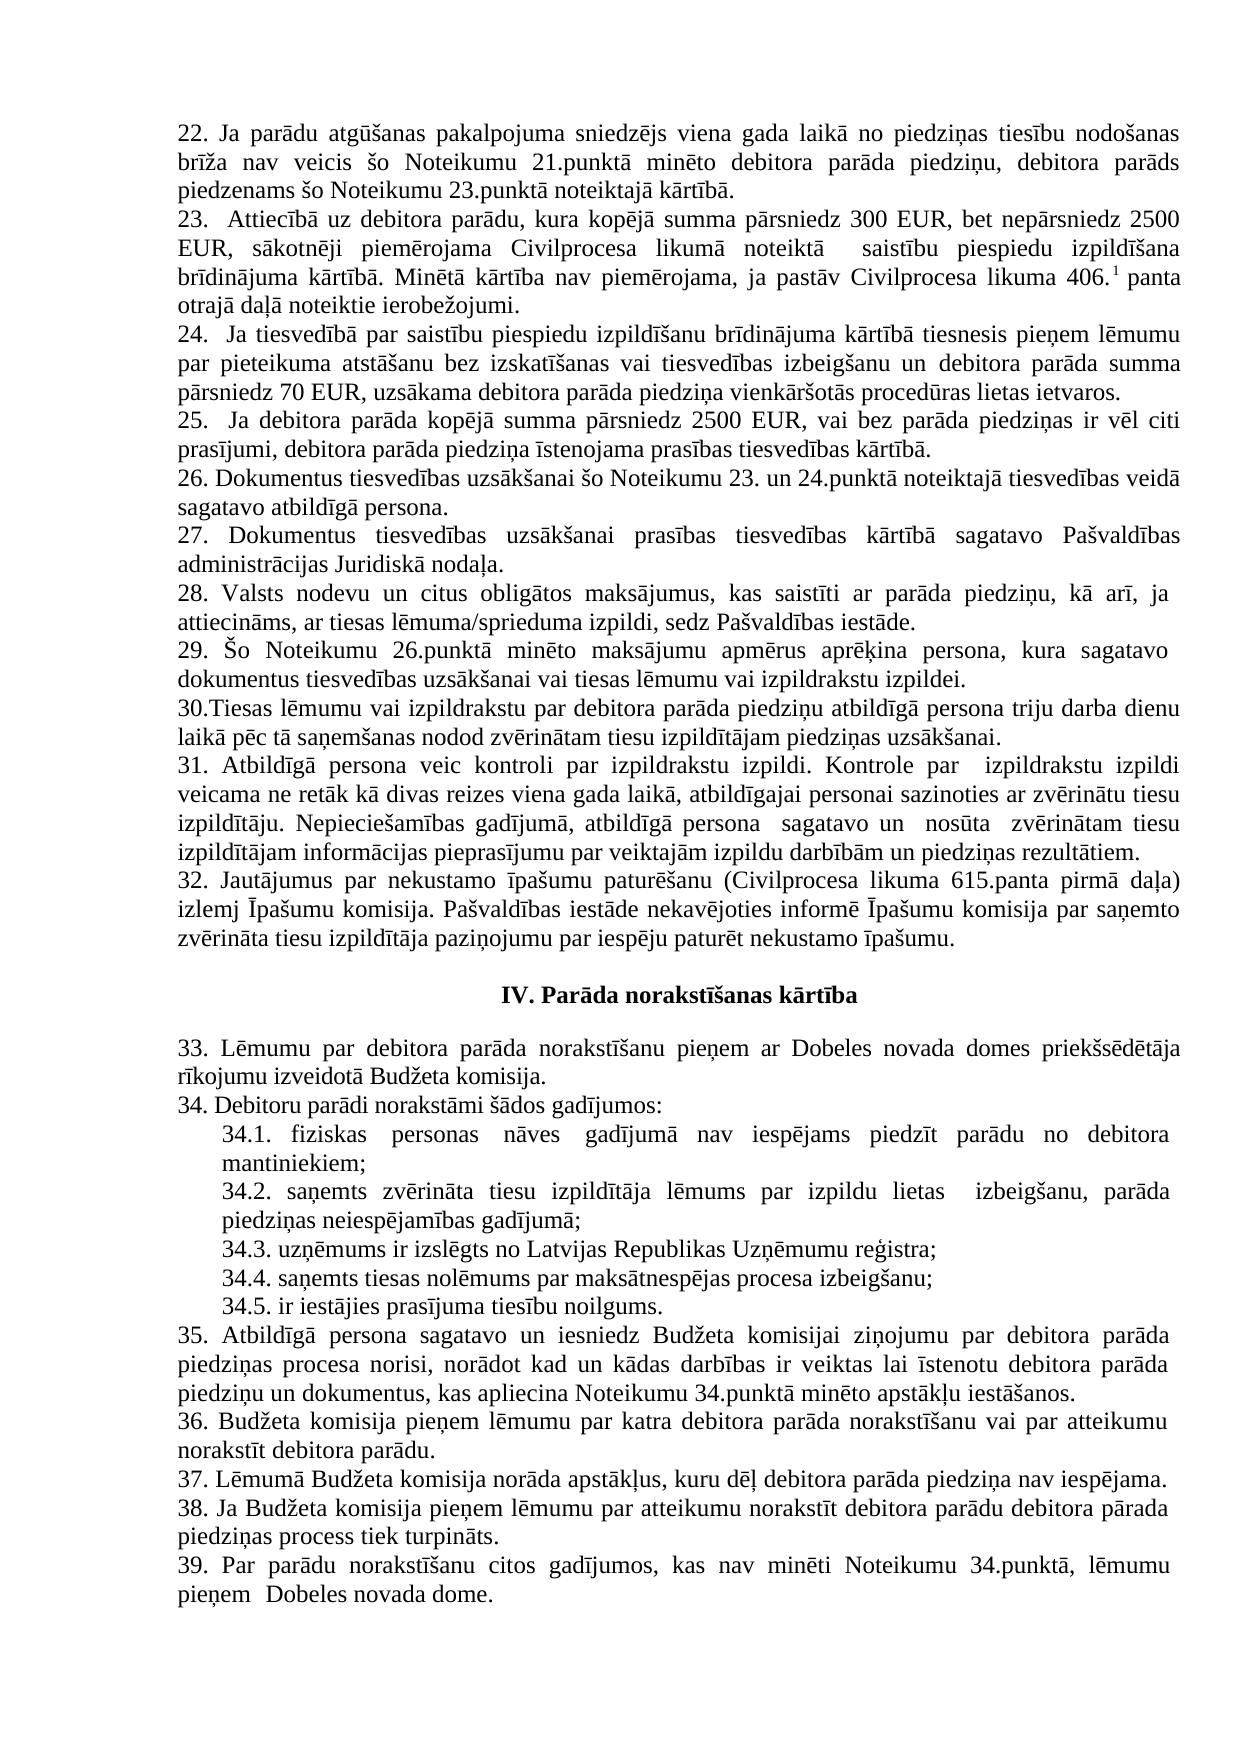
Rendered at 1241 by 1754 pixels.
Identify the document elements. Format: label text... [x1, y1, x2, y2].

text 25. Ja debitora parāda kopējā summa pārsniedz 2500 EUR, vai bez parāda piedziņas ir vēl citi prasījumi, debitora parāda piedziņa īstenojama prasības tiesvedības kārtībā. [177, 406, 1181, 463]
text 34.2. saņemts zvērināta tiesu izpildītāja lēmums par izpildu lietas izbeigšanu, parāda piedziņas neiespējamības gadījumā; [222, 1176, 1171, 1234]
text 30.Tiesas lēmumu vai izpildrakstu par debitora parāda piedziņu atbildīgā persona triju darba dienu laikā pēc tā saņemšanas nodod zvērinātam tiesu izpildītājam piedziņas uzsākšanai. [177, 693, 1181, 751]
text 23. Attiecībā uz debitora parādu, kura kopējā summa pārsniedz 300 EUR, bet nepārsniedz 2500 EUR, sākotnēji piemērojama Civilprocesa likumā noteiktā saistību piespiedu izpildīšana brīdinājuma kārtībā. Minētā kārtība nav piemērojama, ja pastāv Civilprocesa likuma 406.1 panta otrajā daļā noteiktie ierobežojumi. [177, 204, 1181, 319]
text 33. Lēmumu par debitora parāda norakstīšanu pieņem ar Dobeles novada domes priekšsēdētāja rīkojumu izveidotā Budžeta komisija. [177, 1033, 1181, 1090]
text 34.4. saņemts tiesas nolēmums par maksātnespējas procesa izbeigšanu; [222, 1263, 1181, 1291]
text IV. Parāda norakstīšanas kārtība [177, 980, 1181, 1009]
text 36. Budžeta komisija pieņem lēmumu par katra debitora parāda norakstīšanu vai par atteikumu norakstīt debitora parādu. [177, 1406, 1170, 1464]
text 32. Jautājumus par nekustamo īpašumu paturēšanu (Civilprocesa likuma 615.panta pirmā daļa) izlemj Īpašumu komisija. Pašvaldības iestāde nekavējoties informē Īpašumu komisija par saņemto zvērināta tiesu izpildītāja paziņojumu par iespēju paturēt nekustamo īpašumu. [177, 866, 1181, 952]
text 24. Ja tiesvedībā par saistību piespiedu izpildīšanu brīdinājuma kārtībā tiesnesis pieņem lēmumu par pieteikuma atstāšanu bez izskatīšanas vai tiesvedības izbeigšanu un debitora parāda summa pārsniedz 70 EUR, uzsākama debitora parāda piedziņa vienkāršotās procedūras lietas ietvaros. [177, 319, 1181, 406]
text 26. Dokumentus tiesvedības uzsākšanai šo Noteikumu 23. un 24.punktā noteiktajā tiesvedības veidā sagatavo atbildīgā persona. [177, 463, 1181, 521]
text 27. Dokumentus tiesvedības uzsākšanai prasības tiesvedības kārtībā sagatavo Pašvaldības administrācijas Juridiskā nodaļa. [177, 521, 1181, 578]
text 37. Lēmumā Budžeta komisija norāda apstākļus, kuru dēļ debitora parāda piedziņa nav iespējama. [177, 1464, 1170, 1493]
text 35. Atbildīgā persona sagatavo un iesniedz Budžeta komisijai ziņojumu par debitora parāda piedziņas procesa norisi, norādot kad un kādas darbības ir veiktas lai īstenotu debitora parāda piedziņu un dokumentus, kas apliecina Noteikumu 34.punktā minēto apstākļu iestāšanos. [177, 1320, 1170, 1406]
text 34. Debitoru parādi norakstāmi šādos gadījumos: [177, 1090, 1181, 1119]
text 34.5. ir iestājies prasījuma tiesību noilgums. [222, 1291, 1181, 1320]
text 22. Ja parādu atgūšanas pakalpojuma sniedzējs viena gada laikā no piedziņas tiesību nodošanas brīža nav veicis šo Noteikumu 21.punktā minēto debitora parāda piedziņu, debitora parāds piedzenams šo Noteikumu 23.punktā noteiktajā kārtībā. [177, 118, 1181, 204]
text 29. Šo Noteikumu 26.punktā minēto maksājumu apmērus aprēķina persona, kura sagatavo dokumentus tiesvedības uzsākšanai vai tiesas lēmumu vai izpildrakstu izpildei. [177, 636, 1170, 693]
text 34.1. fiziskas personas nāves gadījumā nav iespējams piedzīt parādu no debitora mantiniekiem; [222, 1119, 1170, 1176]
text 39. Par parādu norakstīšanu citos gadījumos, kas nav minēti Noteikumu 34.punktā, lēmumu pieņem Dobeles novada dome. [177, 1550, 1170, 1608]
text 28. Valsts nodevu un citus obligātos maksājumus, kas saistīti ar parāda piedziņu, kā arī, ja attiecināms, ar tiesas lēmuma/sprieduma izpildi, sedz Pašvaldības iestāde. [177, 578, 1170, 636]
text 31. Atbildīgā persona veic kontroli par izpildrakstu izpildi. Kontrole par izpildrakstu izpildi veicama ne retāk kā divas reizes viena gada laikā, atbildīgajai personai sazinoties ar zvērinātu tiesu izpildītāju. Nepieciešamības gadījumā, atbildīgā persona sagatavo un nosūta zvērinātam tiesu izpildītājam informācijas pieprasījumu par veiktajām izpildu darbībām un piedziņas rezultātiem. [177, 751, 1181, 866]
text 38. Ja Budžeta komisija pieņem lēmumu par atteikumu norakstīt debitora parādu debitora pārada piedziņas process tiek turpināts. [177, 1493, 1170, 1550]
text 34.3. uzņēmums ir izslēgts no Latvijas Republikas Uzņēmumu reģistra; [222, 1234, 1181, 1263]
